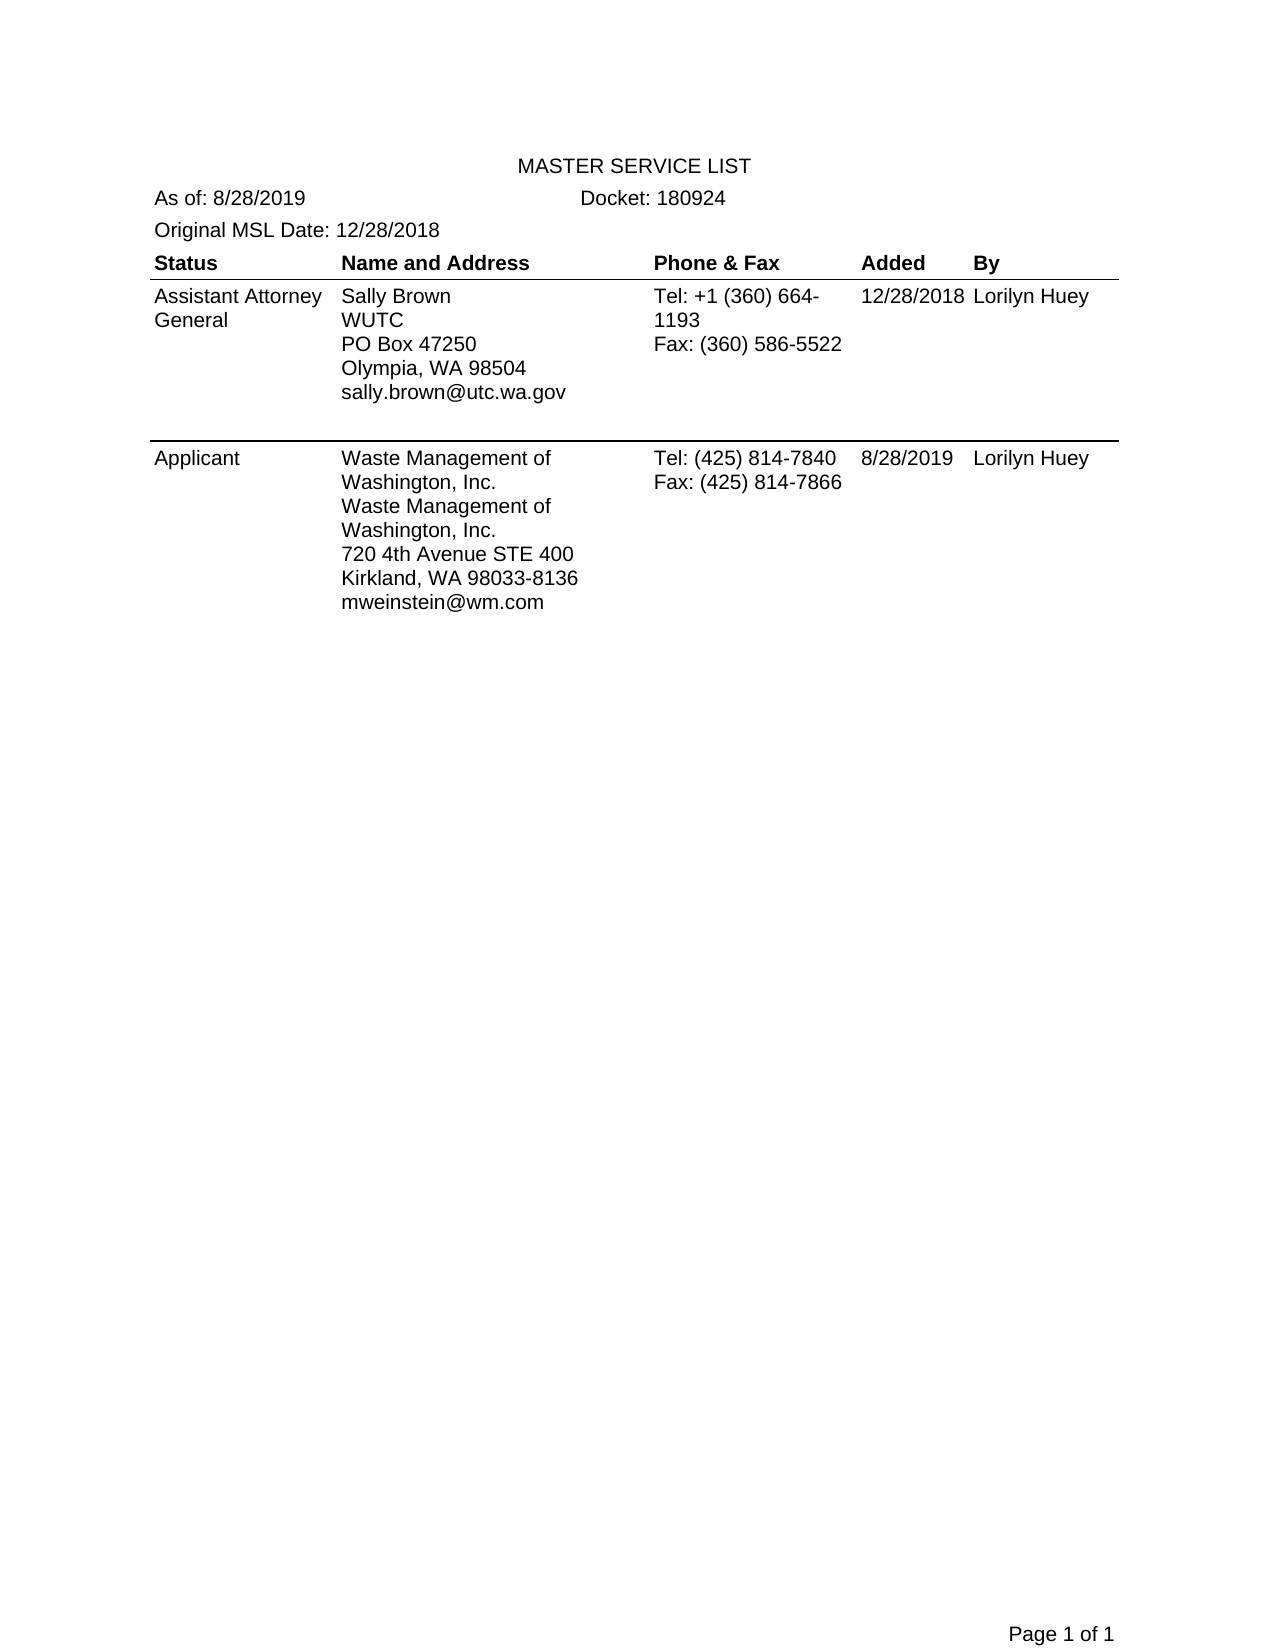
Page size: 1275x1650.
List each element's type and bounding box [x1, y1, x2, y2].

table_header [150, 150, 1119, 279]
table_header [150, 280, 1119, 440]
table_header [150, 442, 1119, 650]
